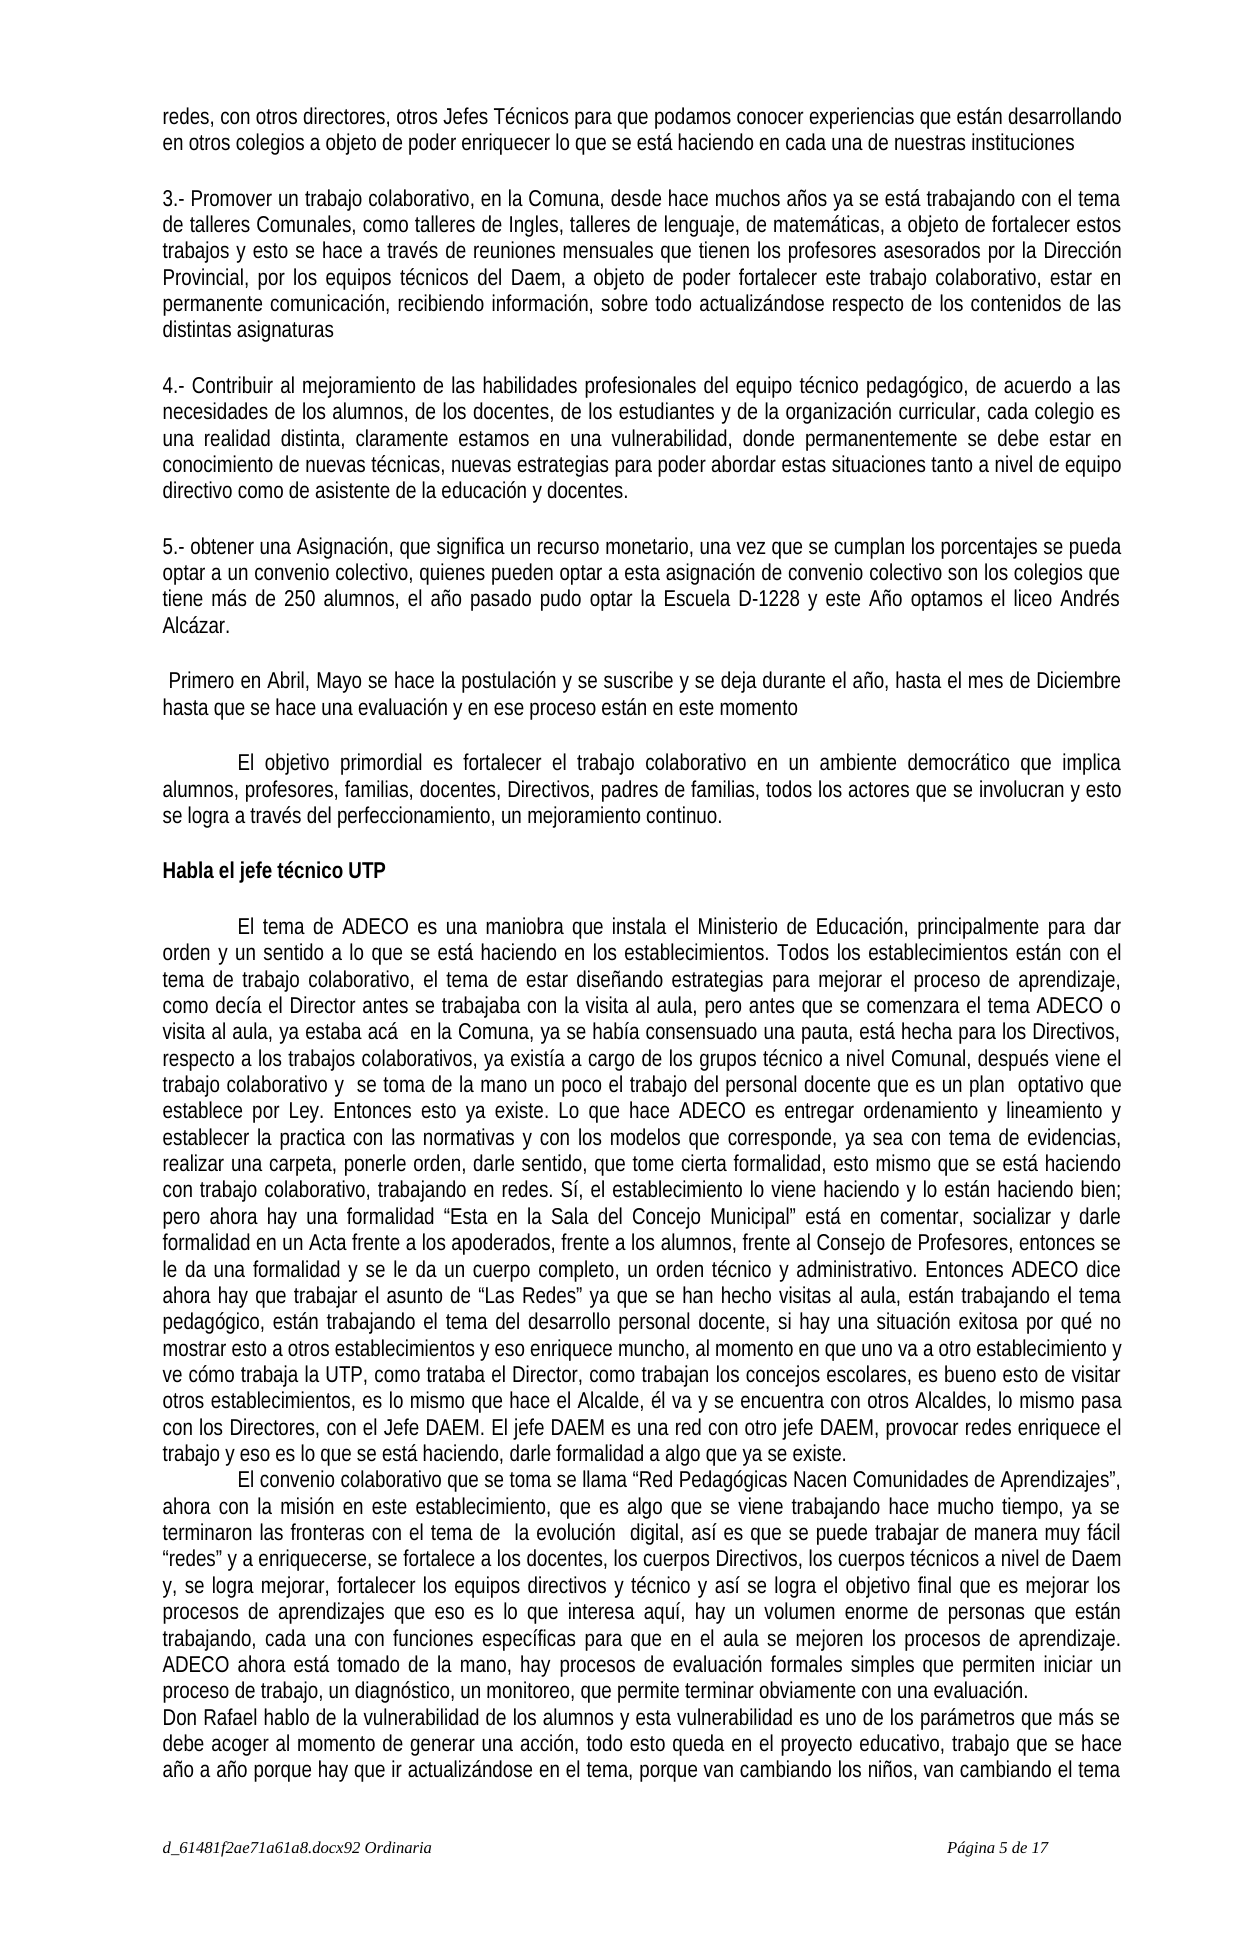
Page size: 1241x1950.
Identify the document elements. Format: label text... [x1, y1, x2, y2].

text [162, 1703, 1122, 1783]
text 5.- obtener una Asignación, que significa un recurso monetario, una vez que se cumplan los porcentajes se pueda optar a un convenio colectivo, quienes pueden optar a esta asignación de convenio colectivo son los colegios que tiene más de 250 alumnos, el año pasado pudo optar la Escuela D-1228 y este Año optamos el liceo Andrés Alcázar. [162, 533, 1122, 638]
text El tema de ADECO es una maniobra que instala el Ministerio de Educación, principalmente para dar orden y un sentido a lo que se está haciendo en los establecimientos. Todos los establecimientos están con el tema de trabajo colaborativo, el tema de estar diseñando estrategias para mejorar el proceso de aprendizaje, como decía el Director antes se trabajaba con la visita al aula, pero antes que se comenzara el tema ADECO o visita al aula, ya estaba acá en la Comuna, ya se había consensuado una pauta, está hecha para los Directivos, respecto a los trabajos colaborativos, ya existía a cargo de los grupos técnico a nivel Comunal, después viene el trabajo colaborativo y se toma de la mano un poco el trabajo del personal docente que es un plan optativo que establece por Ley. Entonces esto ya existe. Lo que hace ADECO es entregar ordenamiento y lineamiento y establecer la practica con las normativas y con los modelos que corresponde, ya sea con tema de evidencias, realizar una carpeta, ponerle orden, darle sentido, que tome cierta formalidad, esto mismo que se está haciendo con trabajo colaborativo, trabajando en redes. Sí, el establecimiento lo viene haciendo y lo están haciendo bien; pero ahora hay una formalidad “Esta en la Sala del Concejo Municipal” está en comentar, socializar y darle formalidad en un Acta frente a los apoderados, frente a los alumnos, frente al Consejo de Profesores, entonces se le da una formalidad y se le da un cuerpo completo, un orden técnico y administrativo. Entonces ADECO dice ahora hay que trabajar el asunto de “Las Redes” ya que se han hecho visitas al aula, están trabajando el tema pedagógico, están trabajando el tema del desarrollo personal docente, si hay una situación exitosa por qué no mostrar esto a otros establecimientos y eso enriquece muncho, al momento en que uno va a otro establecimiento y ve cómo trabaja la UTP, como trataba el Director, como trabajan los concejos escolares, es bueno esto de visitar otros establecimientos, es lo mismo que hace el Alcalde, él va y se encuentra con otros Alcaldes, lo mismo pasa con los Directores, con el Jefe DAEM. El jefe DAEM es una red con otro jefe DAEM, provocar redes enriquece el trabajo y eso es lo que se está haciendo, darle formalidad a algo que ya se existe. [162, 913, 1122, 1466]
text El convenio colaborativo que se toma se llama “Red Pedagógicas Nacen Comunidades de Aprendizajes”, ahora con la misión en este establecimiento, que es algo que se viene trabajando hace mucho tiempo, ya se terminaron las fronteras con el tema de la evolución digital, así es que se puede trabajar de manera muy fácil “redes” y a enriquecerse, se fortalece a los docentes, los cuerpos Directivos, los cuerpos técnicos a nivel de Daem y, se logra mejorar, fortalecer los equipos directivos y técnico y así se logra el objetivo final que es mejorar los procesos de aprendizajes que eso es lo que interesa aquí, hay un volumen enorme de personas que están trabajando, cada una con funciones específicas para que en el aula se mejoren los procesos de aprendizaje. ADECO ahora está tomado de la mano, hay procesos de evaluación formales simples que permiten iniciar un proceso de trabajo, un diagnóstico, un monitoreo, que permite terminar obviamente con una evaluación. [162, 1466, 1122, 1703]
text 4.- Contribuir al mejoramiento de las habilidades profesionales del equipo técnico pedagógico, de acuerdo a las necesidades de los alumnos, de los docentes, de los estudiantes y de la organización curricular, cada colegio es una realidad distinta, claramente estamos en una vulnerabilidad, donde permanentemente se debe estar en conocimiento de nuevas técnicas, nuevas estrategias para poder abordar estas situaciones tanto a nivel de equipo directivo como de asistente de la educación y docentes. [162, 372, 1122, 503]
text 3.- Promover un trabajo colaborativo, en la Comuna, desde hace muchos años ya se está trabajando con el tema de talleres Comunales, como talleres de Ingles, talleres de lenguaje, de matemáticas, a objeto de fortalecer estos trabajos y esto se hace a través de reuniones mensuales que tienen los profesores asesorados por la Dirección Provincial, por los equipos técnicos del Daem, a objeto de poder fortalecer este trabajo colaborativo, estar en permanente comunicación, recibiendo información, sobre todo actualizándose respecto de los contenidos de las distintas asignaturas [162, 184, 1122, 343]
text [162, 103, 1122, 155]
text Habla el jefe técnico UTP [162, 857, 1122, 884]
text Primero en Abril, Mayo se hace la postulación y se suscribe y se deja durante el año, hasta el mes de Diciembre hasta que se hace una evaluación y en ese proceso están en este momento [162, 667, 1122, 720]
text El objetivo primordial es fortalecer el trabajo colaborativo en un ambiente democrático que implica alumnos, profesores, familias, docentes, Directivos, padres de familias, todos los actores que se involucran y esto se logra a través del perfeccionamiento, un mejoramiento continuo. [162, 749, 1122, 828]
